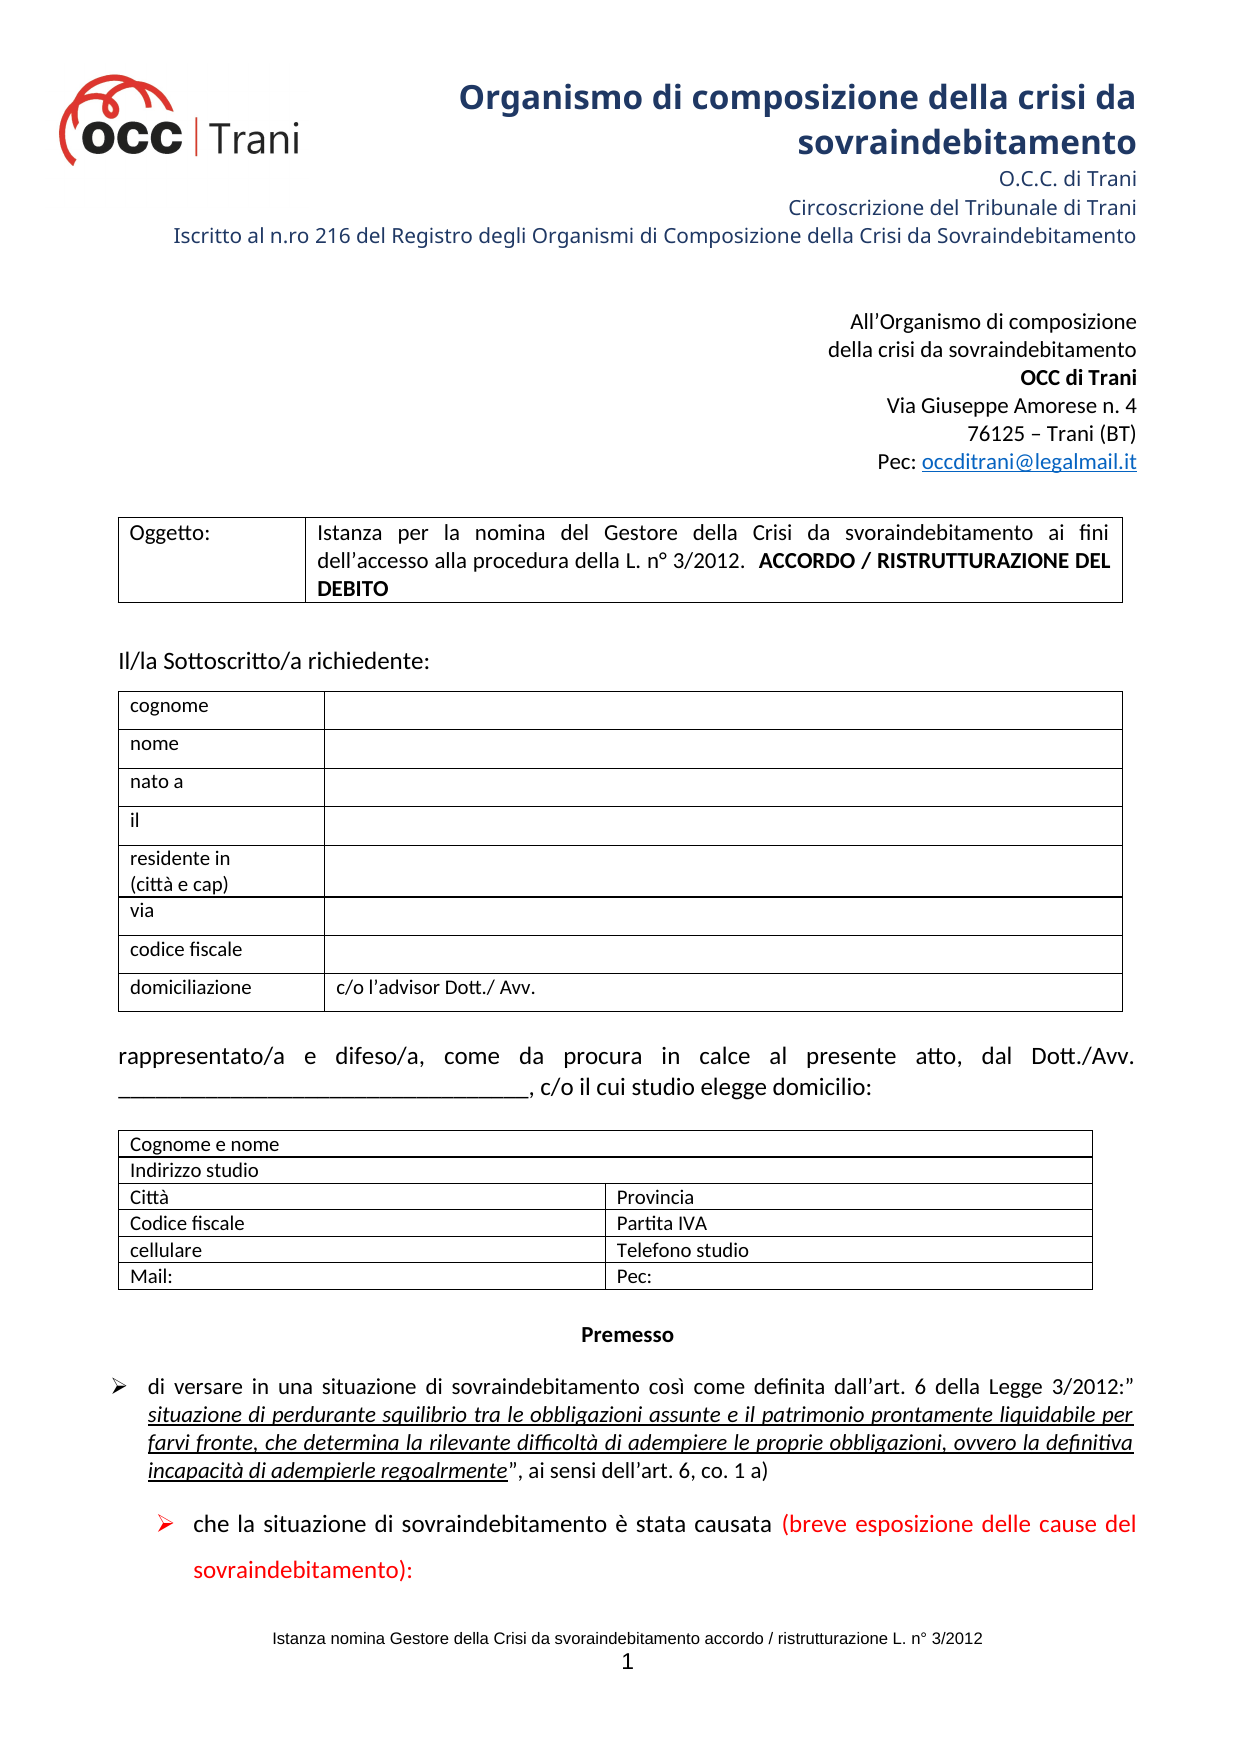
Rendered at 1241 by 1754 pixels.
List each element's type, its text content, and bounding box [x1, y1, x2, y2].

table_header cognome [119, 692, 324, 729]
table_cell [325, 807, 1122, 844]
text All’Organismo di composizione [118, 307, 1137, 335]
table_cell [325, 936, 1122, 973]
table_cell nato a [119, 769, 324, 806]
table_cell [325, 730, 1122, 768]
table_cell nome [119, 730, 324, 768]
table_header Cognome e nome [119, 1131, 1092, 1156]
table_cell [325, 898, 1122, 935]
text rappresentato/a e difeso/a, come da procura in calce al presente atto, dal Dott./Avv. _________________________________, c/o il cui studio elegge domicilio: [118, 1040, 1137, 1101]
table_header Istanza per la nomina del Gestore della Crisi da svoraindebitamento ai fini dell’accesso alla procedura della L. n° 3/2012. ACCORDO / RISTRUTTURAZIONE DEL DEBITO [306, 518, 1122, 602]
table_cell c/o l’advisor Dott./ Avv. [325, 974, 1122, 1011]
table_header Oggetto: [119, 518, 305, 602]
text OCC di Trani [118, 363, 1137, 391]
table_cell Codice fiscale [119, 1210, 605, 1236]
table_header [325, 692, 1122, 729]
table_cell Provincia [606, 1184, 1092, 1209]
table_cell il [119, 807, 324, 844]
table_cell residente in (città e cap) [119, 846, 324, 896]
table_cell Partita IVA [606, 1210, 1092, 1236]
table_cell codice fiscale [119, 936, 324, 973]
table_cell Telefono studio [606, 1237, 1092, 1262]
text della crisi da sovraindebitamento [118, 335, 1137, 363]
table_cell via [119, 898, 324, 935]
table_cell Mail: [119, 1263, 605, 1289]
list che la situazione di sovraindebitamento è stata causata (breve esposizione delle cause del sovraindebitamento): [156, 1508, 1137, 1584]
table_cell domiciliazione [119, 974, 324, 1011]
table_cell Indirizzo studio [119, 1158, 1092, 1183]
table_cell [325, 769, 1122, 806]
text Premesso [118, 1320, 1137, 1348]
text Pec: occditrani@legalmail.it [118, 447, 1137, 475]
list di versare in una situazione di sovraindebitamento così come definita dall’art. 6 della Legge 3/2012:” situazione di perdurante squilibrio tra le obbligazioni assunte e il patrimonio prontamente liquidabile per farvi fronte, che determina la rilevante difficoltà di adempiere le proprie obbligazioni, ovvero la definitiva incapacità di adempierle regoalrmente”, ai sensi dell’art. 6, co. 1 a) [110, 1372, 1137, 1484]
table_cell [325, 846, 1122, 896]
text Via Giuseppe Amorese n. 4 [118, 391, 1137, 419]
table_cell Città [119, 1184, 605, 1209]
picture [44, 63, 310, 208]
table_cell cellulare [119, 1237, 605, 1262]
text Il/la Sottoscritto/a richiedente: [118, 645, 1137, 676]
text 76125 – Trani (BT) [118, 419, 1137, 447]
table_cell Pec: [606, 1263, 1092, 1289]
